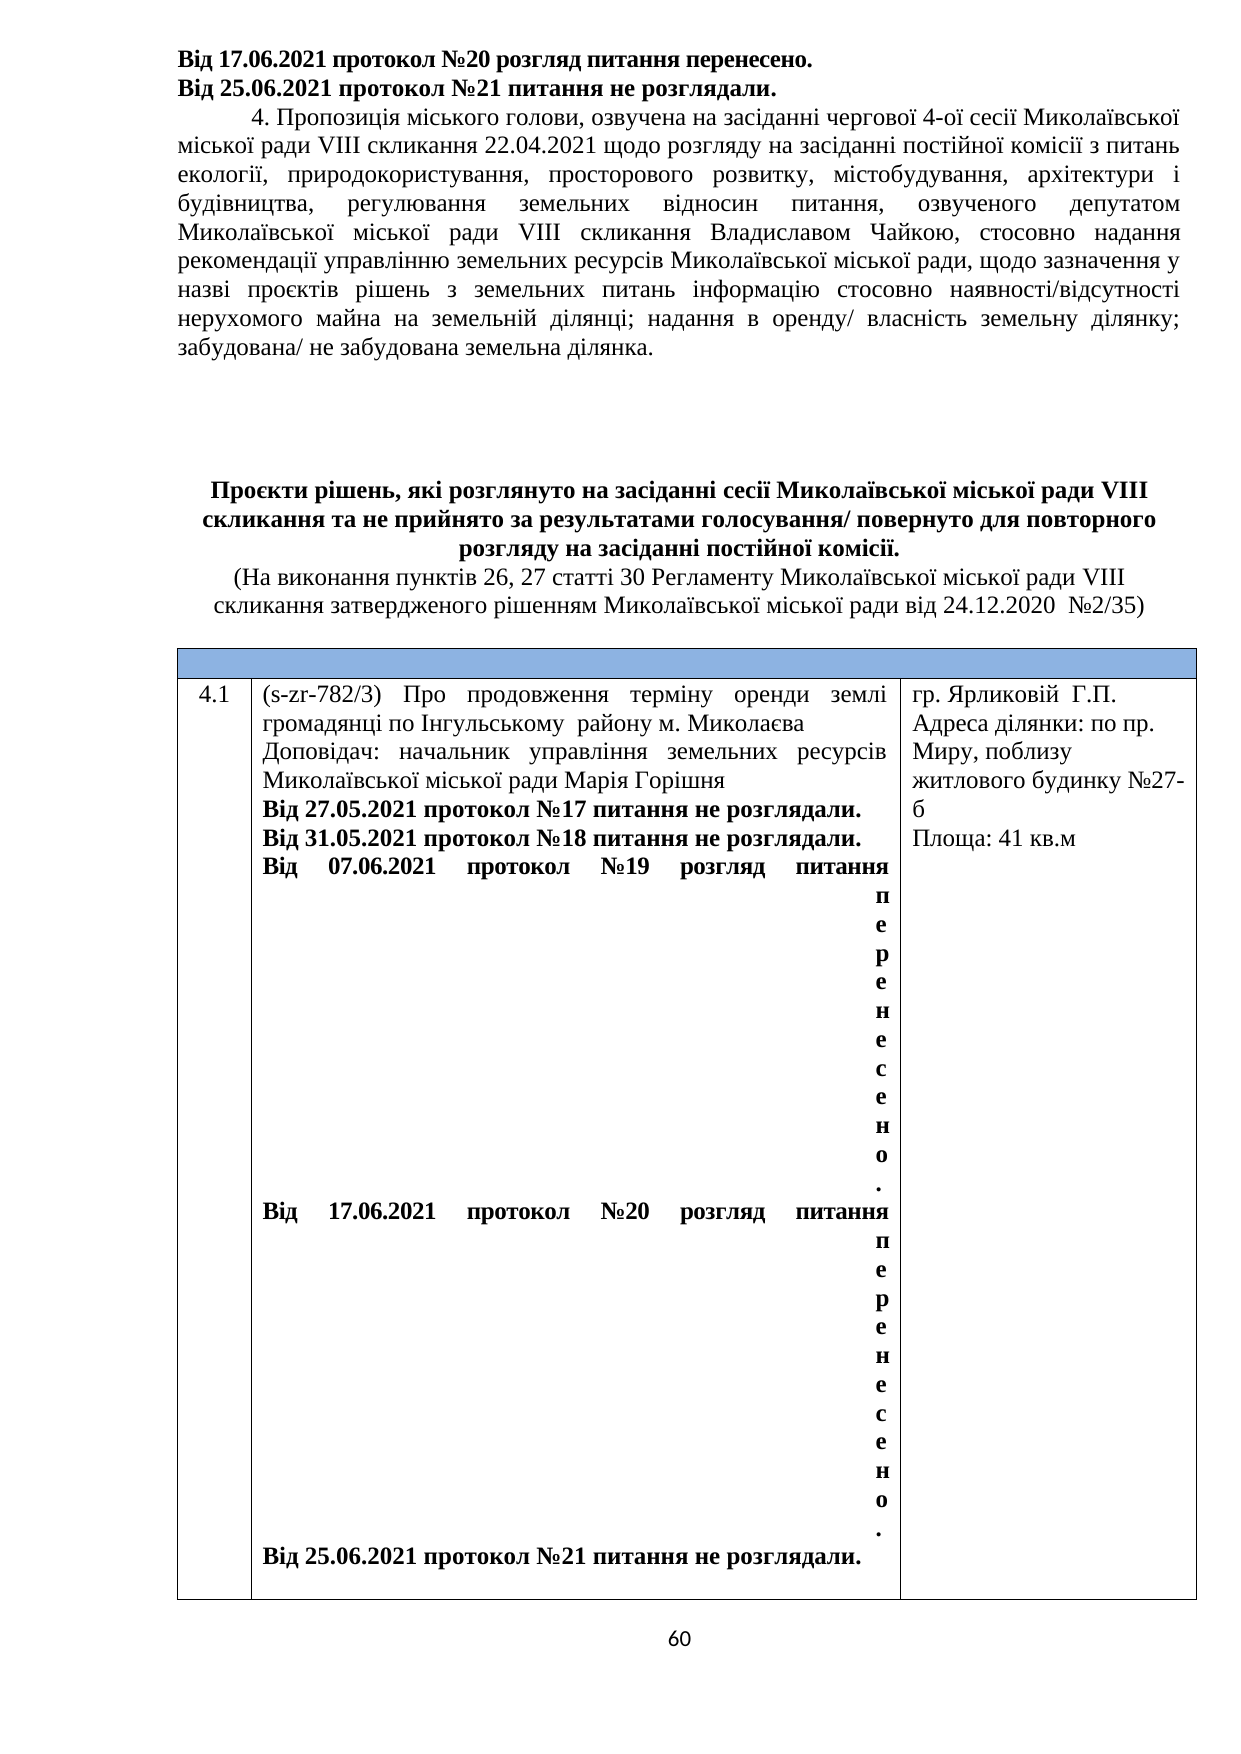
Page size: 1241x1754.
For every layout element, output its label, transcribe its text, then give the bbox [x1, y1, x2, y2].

table_cell (s-zr-782/3) Про продовження терміну оренди землі громадянці по Інгульському району м. Миколаєва Доповідач: начальник управління земельних ресурсів Миколаївської міської ради Марія Горішня Від 27.05.2021 протокол №17 питання не розглядали. Від 31.05.2021 протокол №18 питання не розглядали. Від 07.06.2021 протокол №19 розгляд питання перенесено. Від 17.06.2021 протокол №20 розгляд питання перенесено. Від 25.06.2021 протокол №21 питання не розглядали. [252, 679, 900, 1599]
text Проєкти рішень, які розглянуто на засіданні сесії Миколаївської міської ради VIII скликання та не прийнято за результатами голосування/ повернуто для повторного розгляду на засіданні постійної комісії. [177, 476, 1181, 562]
text Від 17.06.2021 протокол №20 розгляд питання перенесено. [177, 44, 1181, 73]
table_header [178, 649, 1196, 678]
table_cell гр. Ярликовій Г.П. Адреса ділянки: по пр. Миру, поблизу житлового будинку №27-б Площа: 41 кв.м [901, 679, 1196, 1599]
text (На виконання пунктів 26, 27 статті 30 Регламенту Миколаївської міської ради VIII скликання затвердженого рішенням Миколаївської міської ради від 24.12.2020 №2/35) [177, 562, 1181, 619]
text Від 25.06.2021 протокол №21 питання не розглядали. [177, 73, 1181, 102]
text 4. Пропозиція міського голови, озвучена на засіданні чергової 4-ої сесії Миколаївської міської ради VIII скликання 22.04.2021 щодо розгляду на засіданні постійної комісії з питань екології, природокористування, просторового розвитку, містобудування, архітектури і будівництва, регулювання земельних відносин питання, озвученого депутатом Миколаївської міської ради VIII скликання Владиславом Чайкою, стосовно надання рекомендації управлінню земельних ресурсів Миколаївської міської ради, щодо зазначення у назві проєктів рішень з земельних питань інформацію стосовно наявності/відсутності нерухомого майна на земельній ділянці; надання в оренду/ власність земельну ділянку; забудована/ не забудована земельна ділянка. [177, 102, 1181, 361]
table_cell 4.1 [178, 679, 251, 1599]
